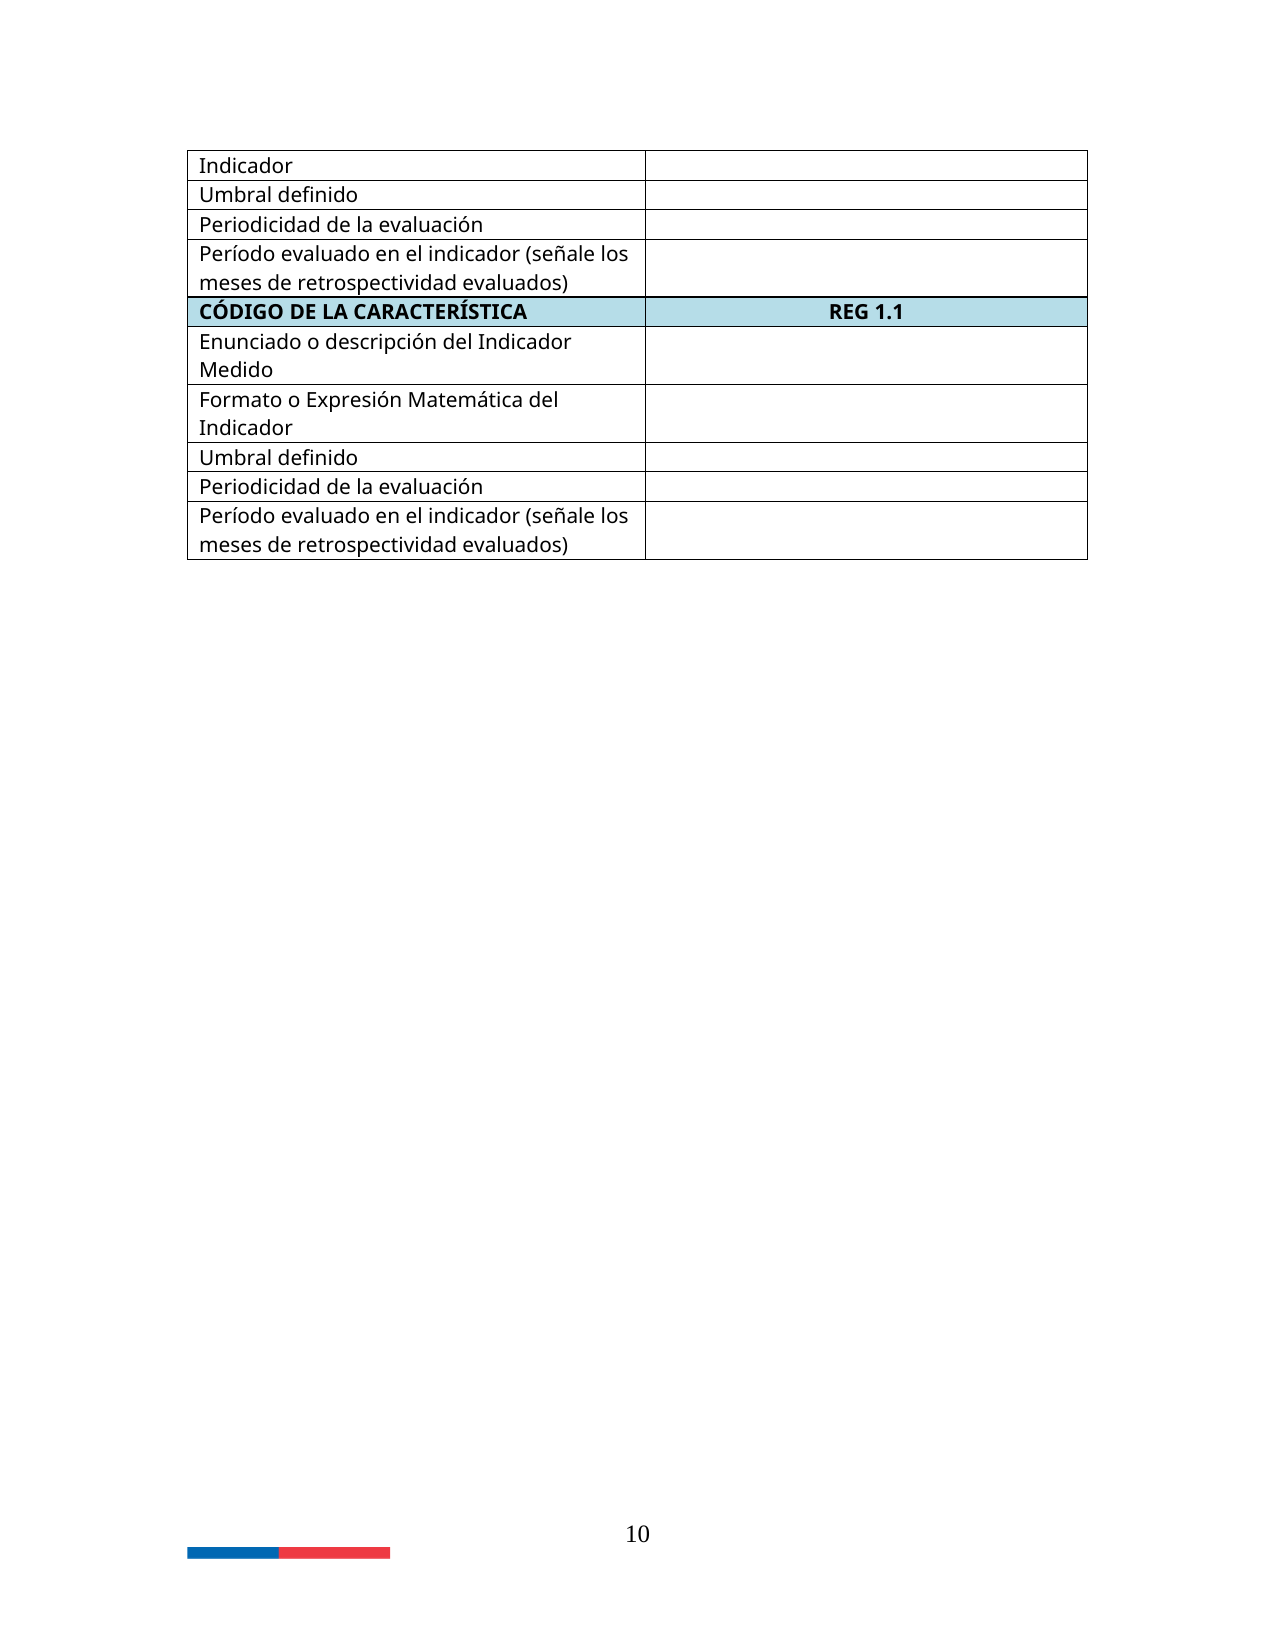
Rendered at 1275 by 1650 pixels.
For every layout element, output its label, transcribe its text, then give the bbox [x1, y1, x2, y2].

table_cell [646, 443, 1087, 471]
table_cell [646, 327, 1087, 384]
picture [187, 1547, 391, 1559]
table_cell Enunciado o descripción del Indicador Medido [188, 327, 645, 384]
table_cell Periodicidad de la evaluación [188, 210, 645, 238]
table_cell REG 1.1 [646, 298, 1087, 326]
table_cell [188, 240, 645, 296]
table_cell [646, 472, 1087, 501]
table_cell CÓDIGO DE LA CARACTERÍSTICA [188, 298, 645, 326]
table_cell [646, 151, 1087, 179]
table_cell Período evaluado en el indicador (señale los meses de retrospectividad evaluados) [188, 502, 645, 558]
table_cell Umbral definido [188, 181, 645, 209]
table_cell [646, 240, 1087, 296]
table_cell [646, 385, 1087, 442]
table_cell Umbral definido [188, 443, 645, 471]
table_cell [646, 210, 1087, 238]
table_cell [188, 151, 645, 179]
table_cell Formato o Expresión Matemática del Indicador [188, 385, 645, 442]
table_cell [646, 502, 1087, 558]
table_cell Periodicidad de la evaluación [188, 472, 645, 501]
table_cell [646, 181, 1087, 209]
